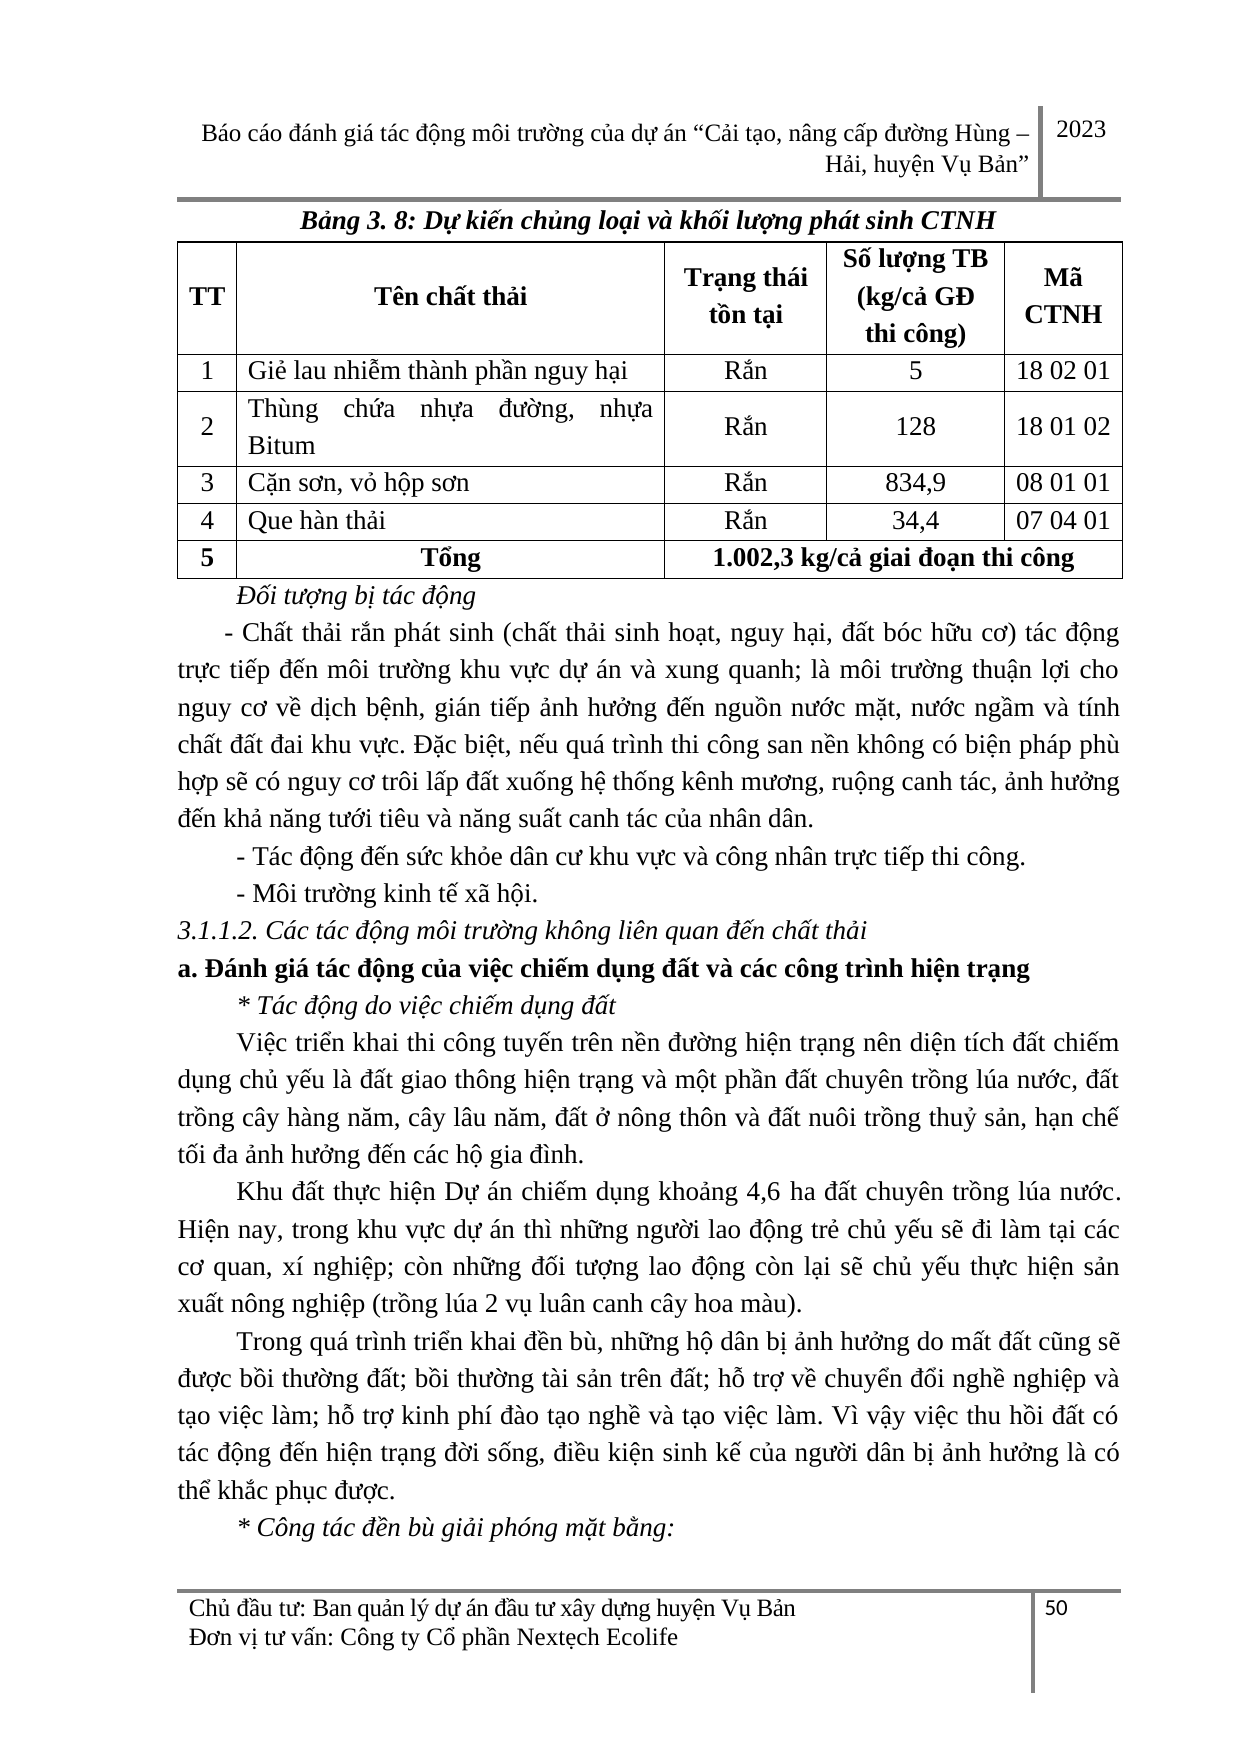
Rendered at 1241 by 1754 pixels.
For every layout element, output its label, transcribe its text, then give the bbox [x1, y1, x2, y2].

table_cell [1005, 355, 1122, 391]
text 3.1.1.2. Các tác động môi trường không liên quan đến chất thải [177, 914, 1121, 946]
text Khu đất thực hiện Dự án chiếm dụng khoảng 4,6 ha đất chuyên trồng lúa nước. Hiện nay, trong khu vực dự án thì những người lao động trẻ chủ yếu sẽ đi làm tại các cơ quan, xí nghiệp; còn những đối tượng lao động còn lại sẽ chủ yếu thực hiện sản xuất nông nghiệp (trồng lúa 2 vụ luân canh cây hoa màu). [177, 1175, 1121, 1318]
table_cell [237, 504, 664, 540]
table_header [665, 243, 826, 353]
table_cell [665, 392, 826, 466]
text Bảng 3. 8: Dự kiến chủng loại và khối lượng phát sinh CTNH [177, 204, 1121, 235]
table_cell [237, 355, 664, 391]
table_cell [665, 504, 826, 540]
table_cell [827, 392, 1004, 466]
text Đối tượng bị tác động [177, 579, 1121, 610]
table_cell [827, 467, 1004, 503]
text * Tác động do việc chiếm dụng đất [177, 989, 1121, 1020]
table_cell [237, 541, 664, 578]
text - Chất thải rắn phát sinh (chất thải sinh hoạt, nguy hại, đất bóc hữu cơ) tác động trực tiếp đến môi trường khu vực dự án và xung quanh; là môi trường thuận lợi cho nguy cơ về dịch bệnh, gián tiếp ảnh hưởng đến nguồn nước mặt, nước ngầm và tính chất đất đai khu vực. Đặc biệt, nếu quá trình thi công san nền không có biện pháp phù hợp sẽ có nguy cơ trôi lấp đất xuống hệ thống kênh mương, ruộng canh tác, ảnh hưởng đến khả năng tưới tiêu và năng suất canh tác của nhân dân. [177, 616, 1121, 834]
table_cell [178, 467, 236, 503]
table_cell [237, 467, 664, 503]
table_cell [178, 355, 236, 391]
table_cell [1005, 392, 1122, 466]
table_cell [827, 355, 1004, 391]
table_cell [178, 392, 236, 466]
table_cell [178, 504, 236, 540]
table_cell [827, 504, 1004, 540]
text - Môi trường kinh tế xã hội. [177, 877, 1121, 908]
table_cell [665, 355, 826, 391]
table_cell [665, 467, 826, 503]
text Trong quá trình triển khai đền bù, những hộ dân bị ảnh hưởng do mất đất cũng sẽ được bồi thường đất; bồi thường tài sản trên đất; hỗ trợ về chuyển đổi nghề nghiệp và tạo việc làm; hỗ trợ kinh phí đào tạo nghề và tạo việc làm. Vì vậy việc thu hồi đất có tác động đến hiện trạng đời sống, điều kiện sinh kế của người dân bị ảnh hưởng là có thể khắc phục được. [177, 1324, 1121, 1505]
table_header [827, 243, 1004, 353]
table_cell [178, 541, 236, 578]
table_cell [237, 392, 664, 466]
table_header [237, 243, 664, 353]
text Việc triển khai thi công tuyến trên nền đường hiện trạng nên diện tích đất chiếm dụng chủ yếu là đất giao thông hiện trạng và một phần đất chuyên trồng lúa nước, đất trồng cây hàng năm, cây lâu năm, đất ở nông thôn và đất nuôi trồng thuỷ sản, hạn chế tối đa ảnh hưởng đến các hộ gia đình. [177, 1026, 1121, 1169]
text - Tác động đến sức khỏe dân cư khu vực và công nhân trực tiếp thi công. [177, 840, 1121, 871]
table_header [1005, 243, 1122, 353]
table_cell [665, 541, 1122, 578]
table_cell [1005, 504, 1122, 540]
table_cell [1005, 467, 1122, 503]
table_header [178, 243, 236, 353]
text a. Đánh giá tác động của việc chiếm dụng đất và các công trình hiện trạng [177, 952, 1121, 983]
text * Công tác đền bù giải phóng mặt bằng: [177, 1511, 1121, 1542]
